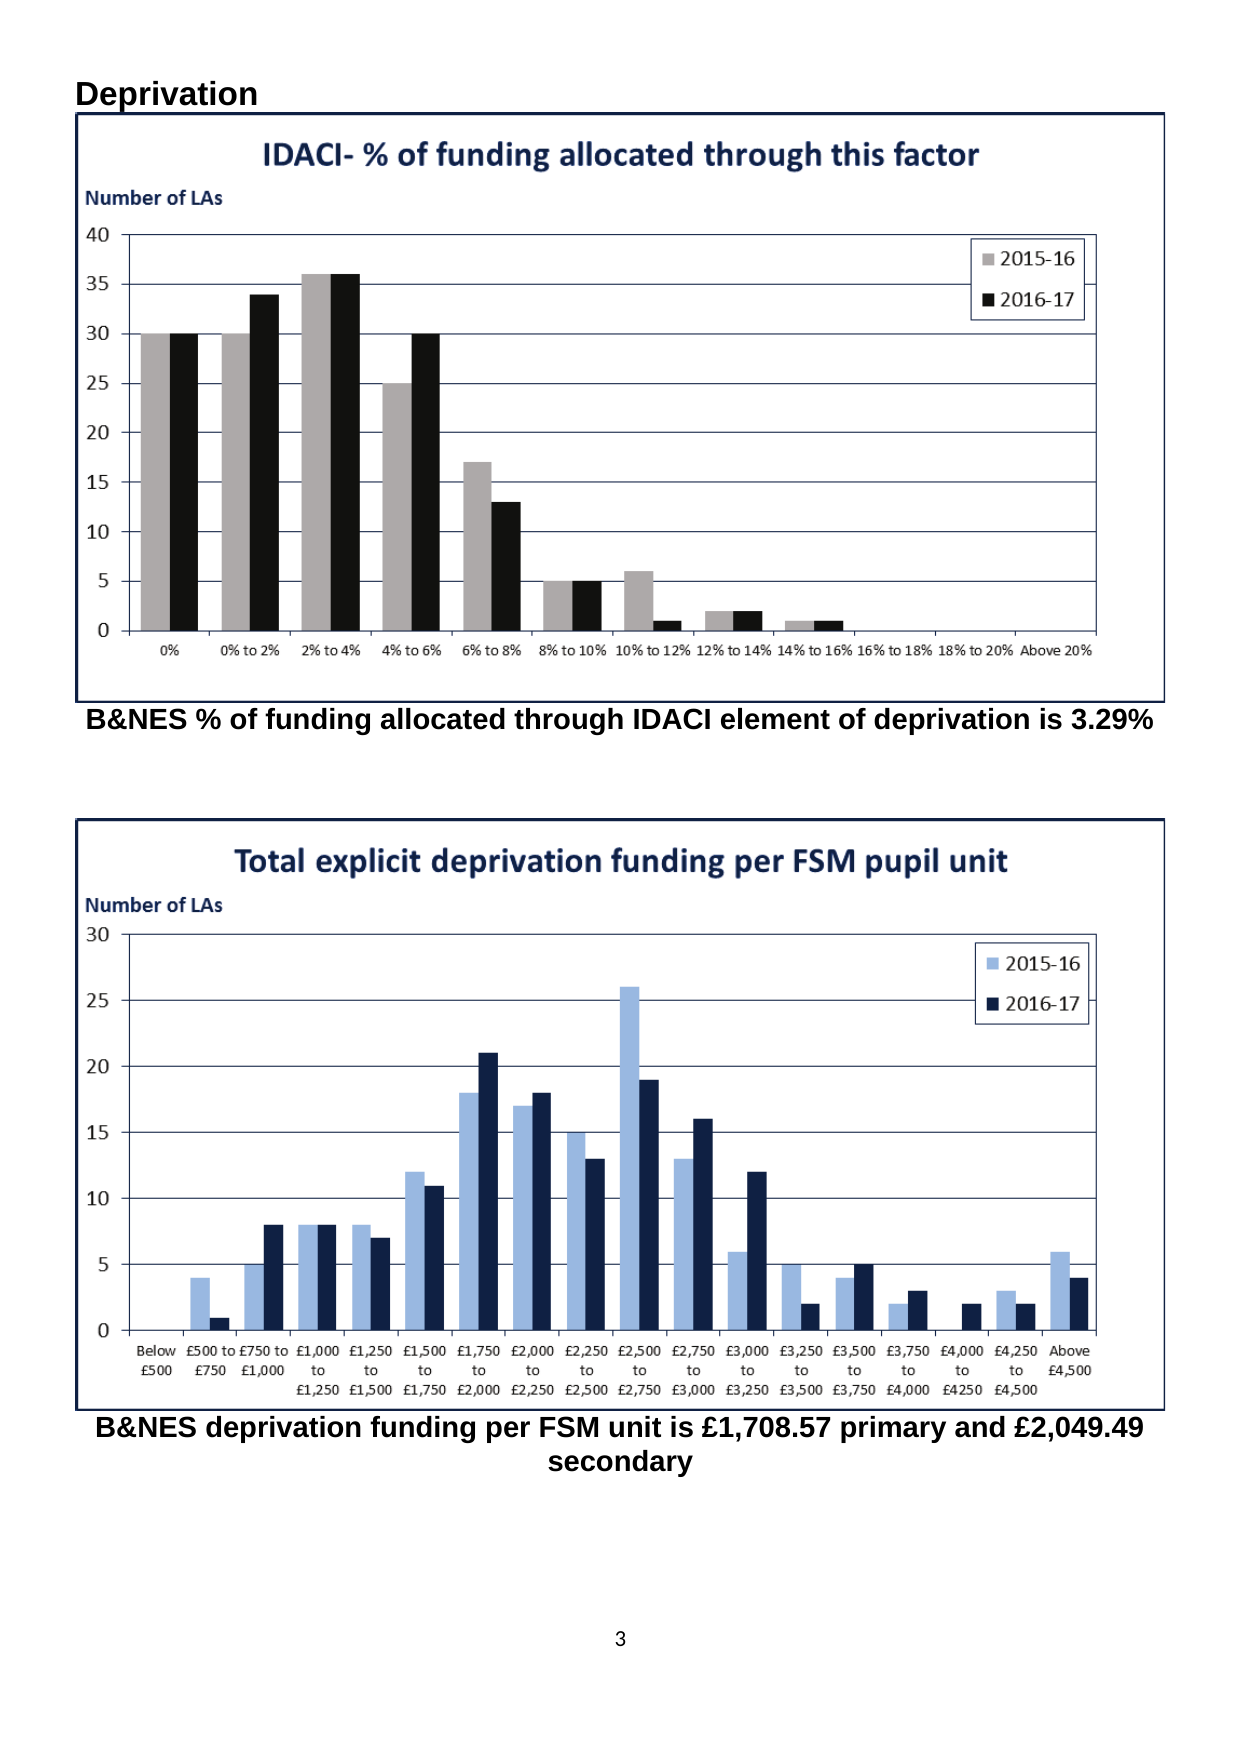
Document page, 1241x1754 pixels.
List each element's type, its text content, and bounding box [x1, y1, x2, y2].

text Deprivation [75, 74, 1165, 112]
text B&NES % of funding allocated through IDACI element of deprivation is 3.29% [75, 703, 1165, 736]
text B&NES deprivation funding per FSM unit is £1,708.57 primary and £2,049.49 secondary [75, 1411, 1165, 1477]
